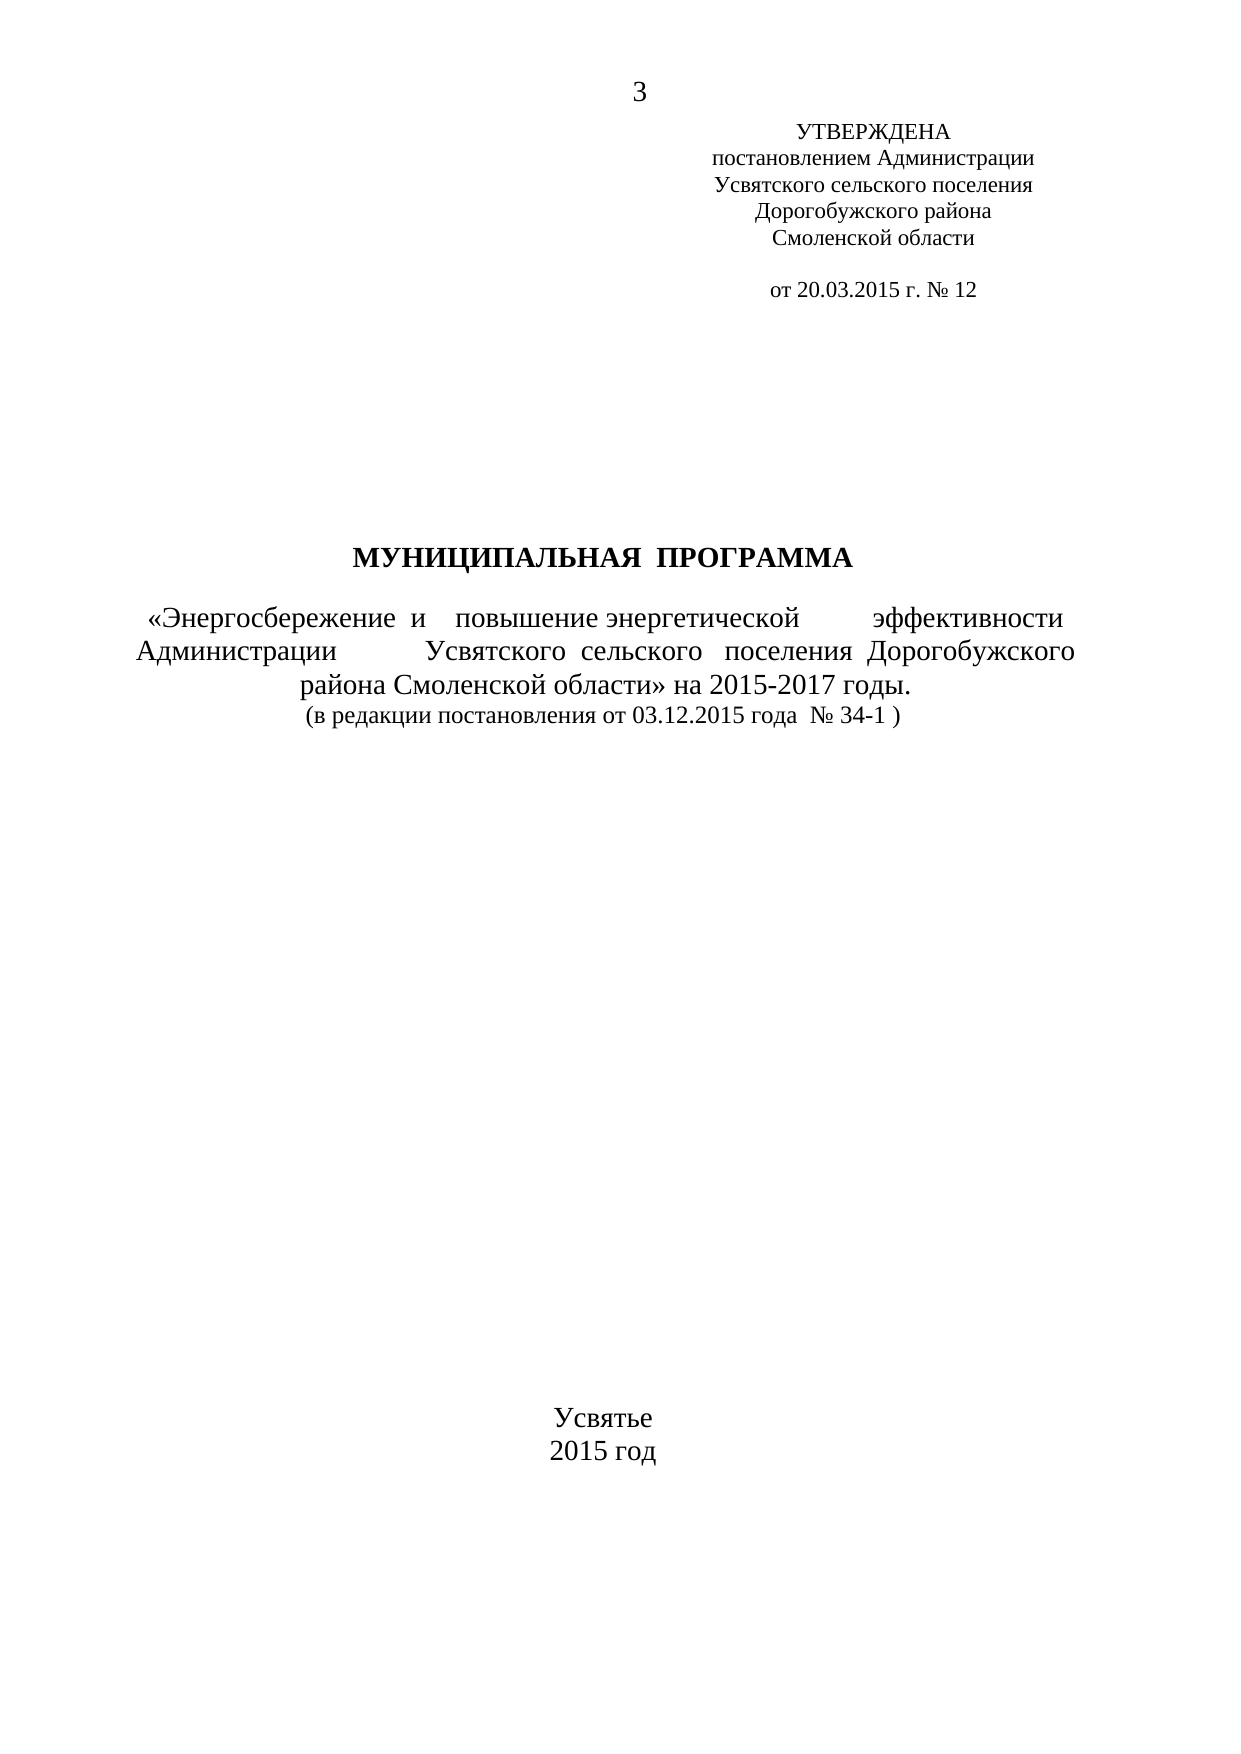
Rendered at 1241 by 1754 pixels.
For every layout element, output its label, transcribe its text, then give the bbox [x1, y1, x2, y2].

text Усвятье [118, 1400, 1087, 1433]
text (в редакции постановления от 03.12.2015 года № 34-1 ) [118, 700, 1087, 729]
text МУНИЦИПАЛЬНАЯ ПРОГРАММА [118, 540, 1087, 573]
table_cell УТВЕРЖДЕНА постановлением Администрации Усвятского сельского поселения Дорогобужского района Смоленской области от 20.03.2015 г. № 12 [643, 118, 1104, 303]
text «Энергосбережение и повышение энергетической эффективности Администрации Усвятского сельского поселения Дорогобужского района Смоленской области» на 2015-2017 годы. [118, 600, 1093, 700]
text 2015 год [118, 1433, 1087, 1467]
